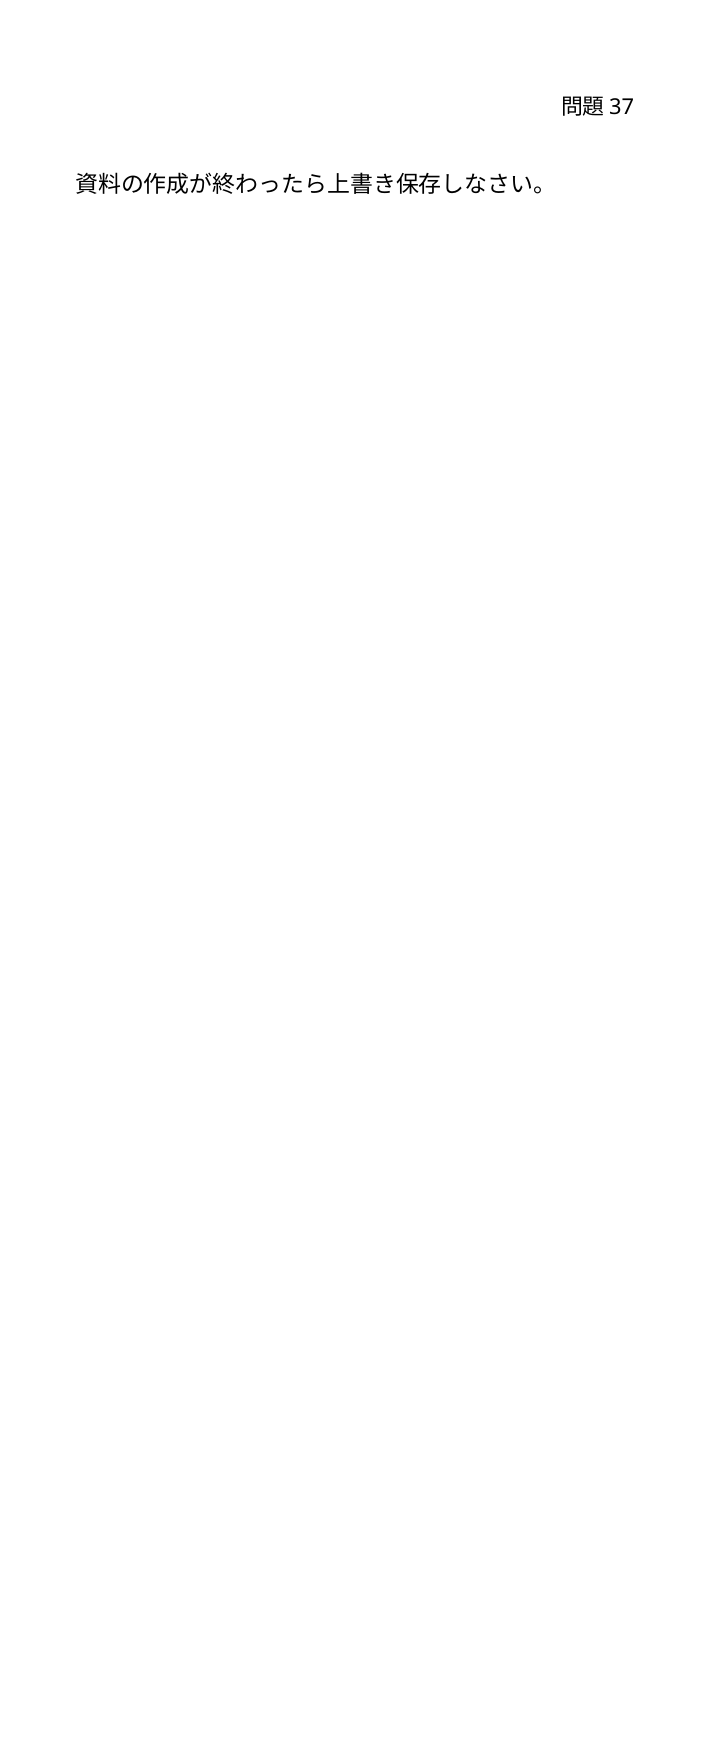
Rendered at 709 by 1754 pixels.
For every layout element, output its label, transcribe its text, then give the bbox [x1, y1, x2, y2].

text 資料の作成が終わったら上書き保存しなさい。 [75, 163, 627, 201]
